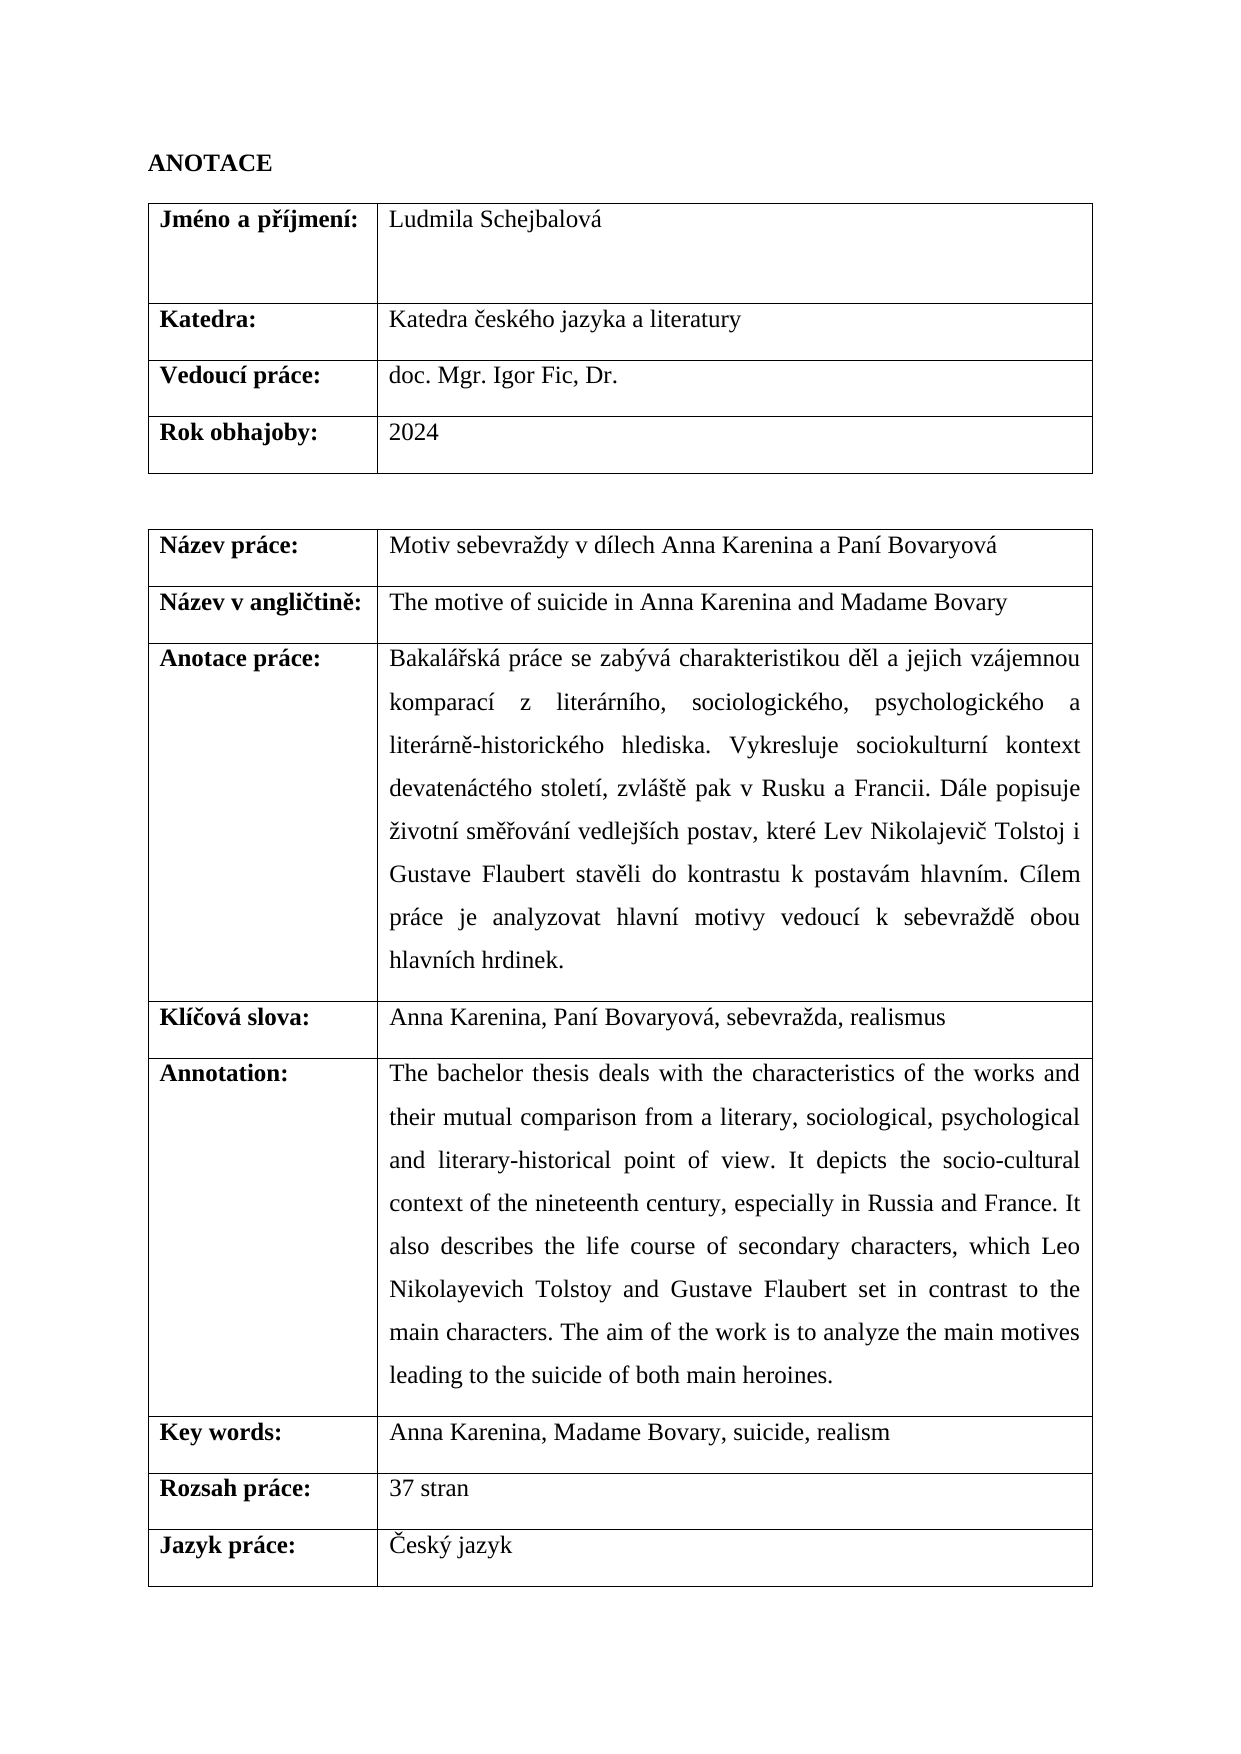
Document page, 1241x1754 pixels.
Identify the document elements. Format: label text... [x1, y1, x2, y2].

table_cell doc. Mgr. Igor Fic, Dr. [378, 361, 1092, 416]
table_header Název práce: [149, 530, 377, 586]
table_cell Český jazyk [378, 1530, 1092, 1586]
table_cell Annotation: [149, 1059, 377, 1416]
table_cell Bakalářská práce se zabývá charakteristikou děl a jejich vzájemnou komparací z literárního, sociologického, psychologického a literárně-historického hlediska. Vykresluje sociokulturní kontext devatenáctého století, zvláště pak v Rusku a Francii. Dále popisuje životní směřování vedlejších postav, které Lev Nikolajevič Tolstoj i Gustave Flaubert stavěli do kontrastu k postavám hlavním. Cílem práce je analyzovat hlavní motivy vedoucí k sebevraždě obou hlavních hrdinek. [378, 644, 1092, 1001]
table_cell Rok obhajoby: [149, 417, 377, 473]
table_header Motiv sebevraždy v dílech Anna Karenina a Paní Bovaryová [378, 530, 1092, 586]
table_cell Anna Karenina, Paní Bovaryová, sebevražda, realismus [378, 1002, 1092, 1057]
table_cell Anna Karenina, Madame Bovary, suicide, realism [378, 1417, 1092, 1472]
table_cell 2024 [378, 417, 1092, 473]
table_header Ludmila Schejbalová [378, 204, 1092, 303]
table_cell Key words: [149, 1417, 377, 1472]
table_cell The bachelor thesis deals with the characteristics of the works and their mutual comparison from a literary, sociological, psychological and literary-historical point of view. It depicts the socio-cultural context of the nineteenth century, especially in Russia and France. It also describes the life course of secondary characters, which Leo Nikolayevich Tolstoy and Gustave Flaubert set in contrast to the main characters. The aim of the work is to analyze the main motives leading to the suicide of both main heroines. [378, 1059, 1092, 1416]
table_cell Vedoucí práce: [149, 361, 377, 416]
table_cell The motive of suicide in Anna Karenina and Madame Bovary [378, 587, 1092, 642]
table_cell Název v angličtině: [149, 587, 377, 642]
table_cell Klíčová slova: [149, 1002, 377, 1057]
table_cell Katedra: [149, 304, 377, 359]
table_cell Rozsah práce: [149, 1474, 377, 1529]
table_cell Katedra českého jazyka a literatury [378, 304, 1092, 359]
table_cell 37 stran [378, 1474, 1092, 1529]
table_header Jméno a příjmení: [149, 204, 377, 303]
table_cell Anotace práce: [149, 644, 377, 1001]
text ANOTACE [148, 148, 1093, 176]
table_cell Jazyk práce: [149, 1530, 377, 1586]
